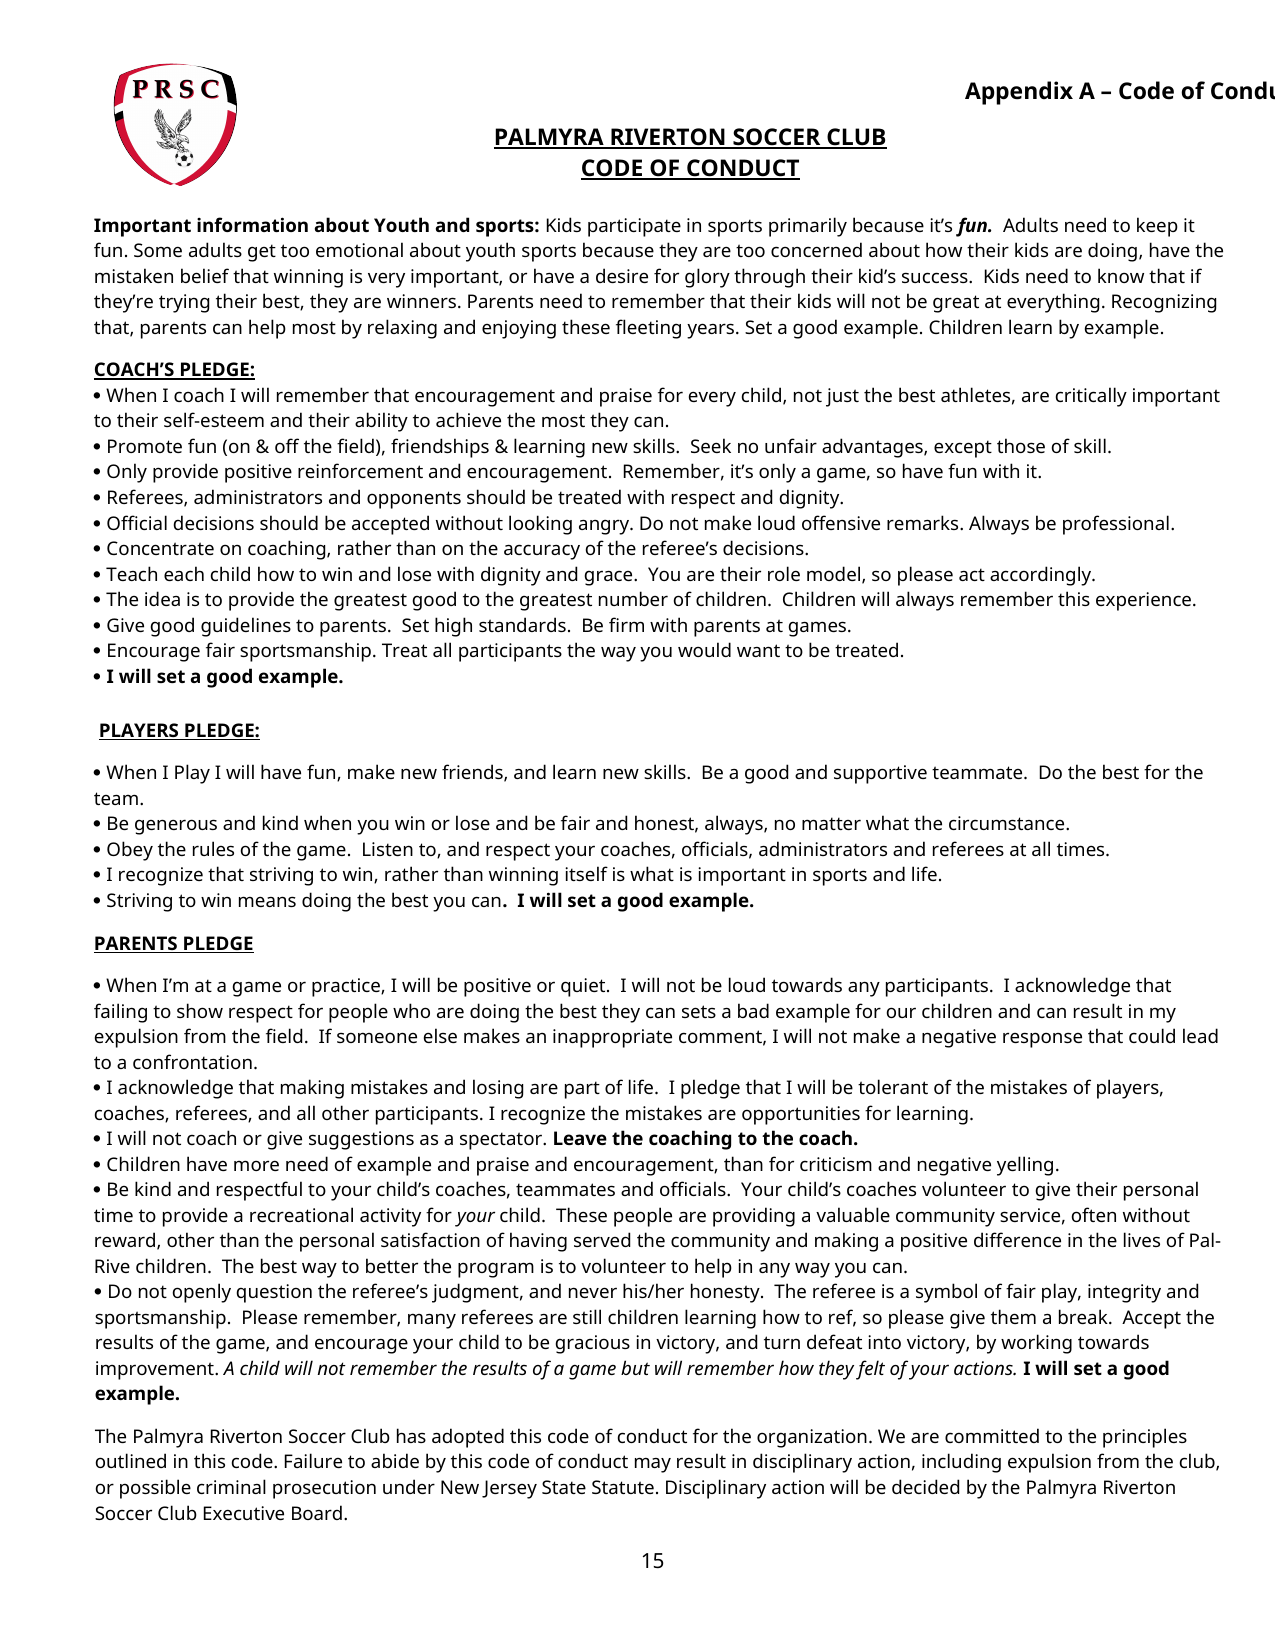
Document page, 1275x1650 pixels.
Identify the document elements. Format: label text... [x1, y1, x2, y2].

text Important information about Youth and sports: Kids participate in sports primarily because it’s fun. Adults need to keep it fun. Some adults get too emotional about youth sports because they are too concerned about how their kids are doing, have the mistaken belief that winning is very important, or have a desire for glory through their kid’s success. Kids need to know that if they’re trying their best, they are winners. Parents need to remember that their kids will not be great at everything. Recognizing that, parents can help most by relaxing and enjoying these fleeting years. Set a good example. Children learn by example. [94, 212, 1230, 340]
picture [111, 183, 241, 188]
text Do not openly question the referee’s judgment, and never his/her honesty. The referee is a symbol of fair play, integrity and sportsmanship. Please remember, many referees are still children learning how to ref, so please give them a break. Accept the results of the game, and encourage your child to be gracious in victory, and turn defeat into victory, by working towards improvement. A child will not remember the results of a game but will remember how they felt of your actions. I will set a good example. [94, 1279, 1230, 1406]
text Concentrate on coaching, rather than on the accuracy of the referee’s decisions. [94, 535, 1230, 561]
text Only provide positive reinforcement and encouragement. Remember, it’s only a game, so have fun with it. [94, 459, 1230, 484]
text Be kind and respectful to your child’s coaches, teammates and officials. Your child’s coaches volunteer to give their personal time to provide a recreational activity for your child. These people are providing a valuable community service, often without reward, other than the personal satisfaction of having served the community and making a positive difference in the lives of Pal-Rive children. The best way to better the program is to volunteer to help in any way you can. [94, 1177, 1230, 1279]
subtitle CODE OF CONDUCT [75, 152, 1275, 183]
text When I’m at a game or practice, I will be positive or quiet. I will not be loud towards any participants. I acknowledge that failing to show respect for people who are doing the best they can sets a bad example for our children and can result in my expulsion from the field. If someone else makes an inappropriate comment, I will not make a negative response that could lead to a confrontation. [94, 972, 1230, 1074]
subtitle Appendix A – Code of Conduct [75, 75, 1275, 106]
text Referees, administrators and opponents should be treated with respect and dignity. [94, 484, 1230, 510]
subtitle PALMYRA RIVERTON SOCCER CLUB [75, 106, 1275, 152]
text When I coach I will remember that encouragement and praise for every child, not just the best athletes, are critically important to their self-esteem and their ability to achieve the most they can. [94, 382, 1230, 433]
text Teach each child how to win and lose with dignity and grace. You are their role model, so please act accordingly. [94, 561, 1230, 586]
text When I Play I will have fun, make new friends, and learn new skills. Be a good and supportive teammate. Do the best for the team. [94, 759, 1230, 811]
text Striving to win means doing the best you can. I will set a good example. [94, 887, 1230, 913]
picture [111, 62, 241, 75]
text I recognize that striving to win, rather than winning itself is what is important in sports and life. [94, 862, 1230, 887]
text Give good guidelines to parents. Set high standards. Be firm with parents at games. [94, 612, 1230, 637]
text COACH’S PLEDGE: [94, 357, 1230, 382]
text I will not coach or give suggestions as a spectator. Leave the coaching to the coach. [94, 1126, 1230, 1151]
text Be generous and kind when you win or lose and be fair and honest, always, no matter what the circumstance. [94, 811, 1230, 836]
text Official decisions should be accepted without looking angry. Do not make loud offensive remarks. Always be professional. [94, 510, 1230, 535]
text Children have more need of example and praise and encouragement, than for criticism and negative yelling. [94, 1151, 1230, 1177]
text The idea is to provide the greatest good to the greatest number of children. Children will always remember this experience. [94, 586, 1230, 612]
text PARENTS PLEDGE [94, 930, 1230, 955]
text PLAYERS PLEDGE: [94, 717, 1230, 742]
text I will set a good example. [94, 663, 1230, 688]
text The Palmyra Riverton Soccer Club has adopted this code of conduct for the organization. We are committed to the principles outlined in this code. Failure to abide by this code of conduct may result in disciplinary action, including expulsion from the club, or possible criminal prosecution under New Jersey State Statute. Disciplinary action will be decided by the Palmyra Riverton Soccer Club Executive Board. [94, 1423, 1230, 1525]
text I acknowledge that making mistakes and losing are part of life. I pledge that I will be tolerant of the mistakes of players, coaches, referees, and all other participants. I recognize the mistakes are opportunities for learning. [94, 1074, 1230, 1126]
text Promote fun (on & off the field), friendships & learning new skills. Seek no unfair advantages, except those of skill. [94, 433, 1230, 459]
text Encourage fair sportsmanship. Treat all participants the way you would want to be treated. [94, 637, 1230, 663]
text Obey the rules of the game. Listen to, and respect your coaches, officials, administrators and referees at all times. [94, 836, 1230, 862]
